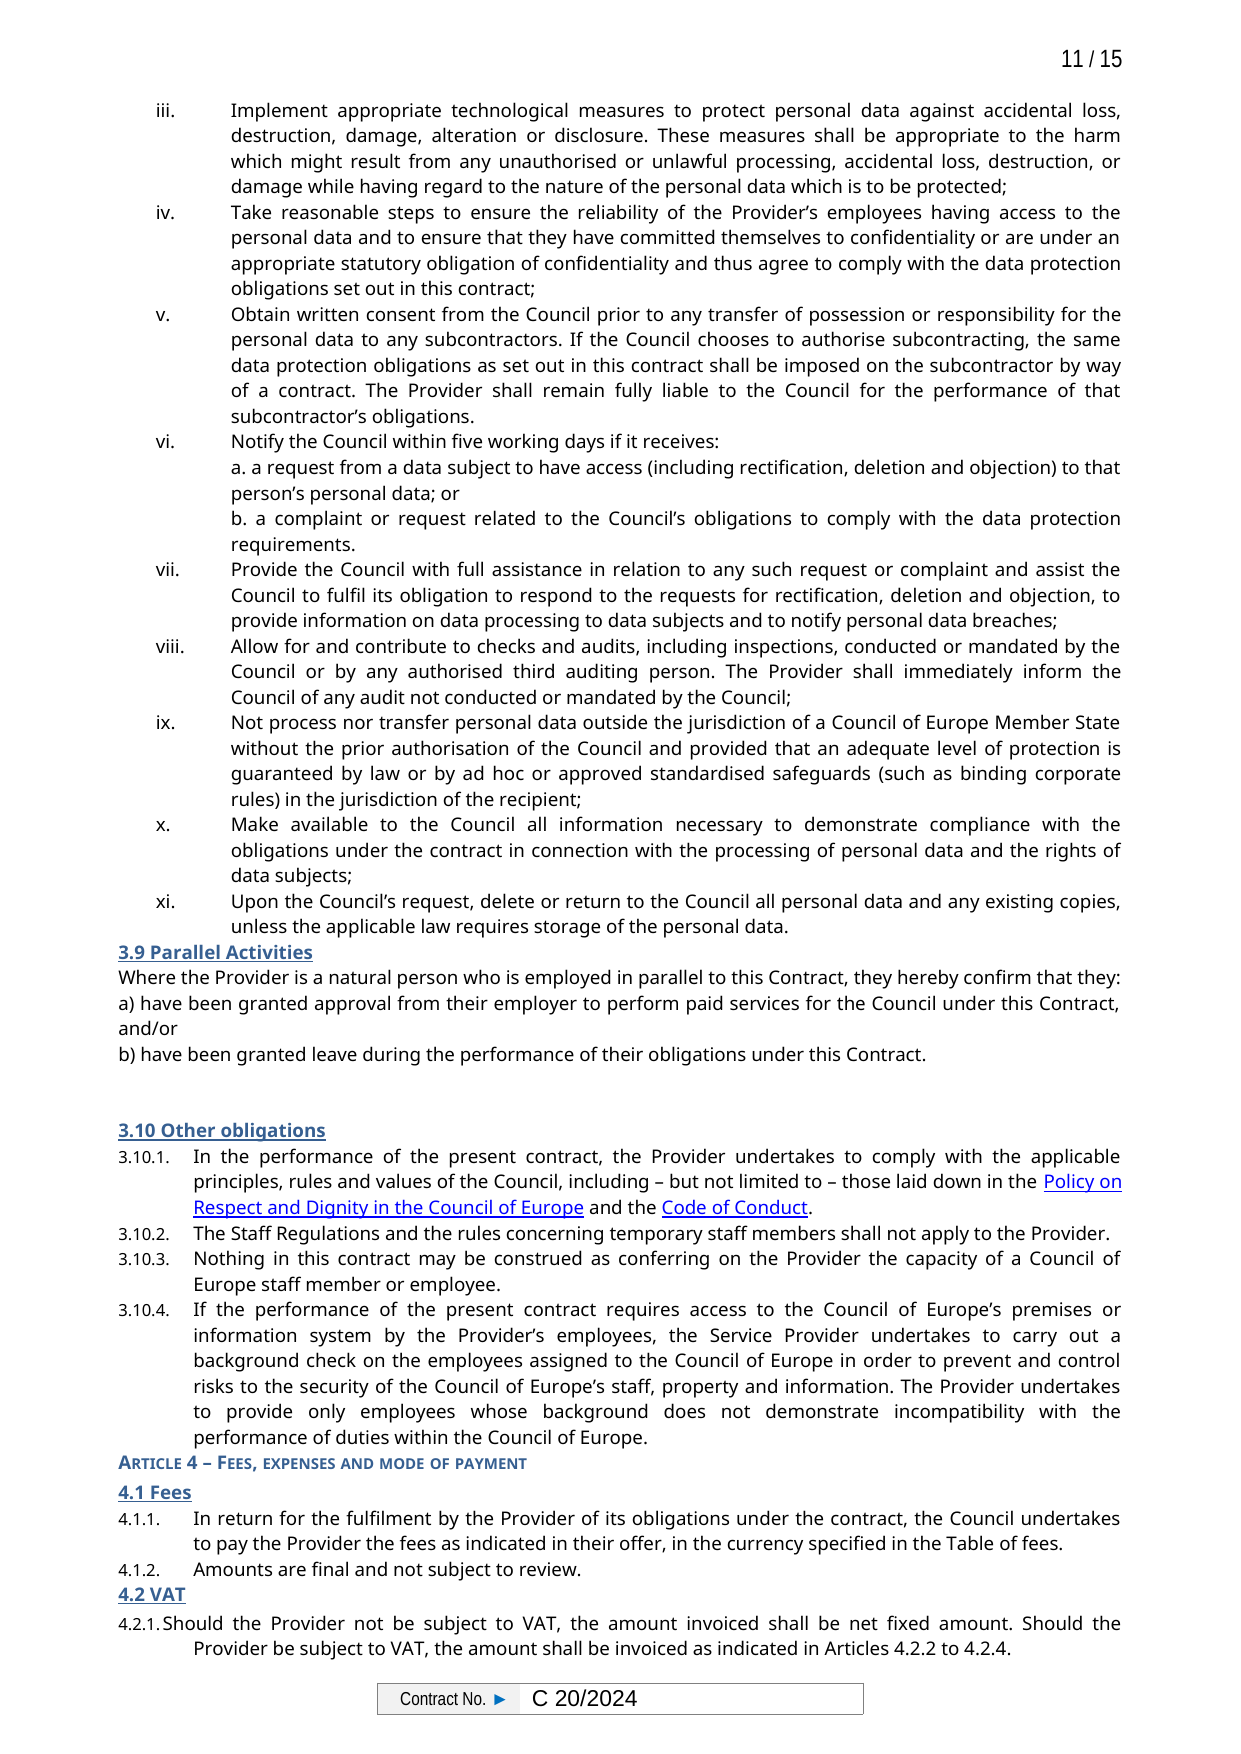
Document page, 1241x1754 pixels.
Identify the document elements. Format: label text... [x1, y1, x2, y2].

text b) have been granted leave during the performance of their obligations under this Contract. [118, 1041, 1122, 1067]
text Where the Provider is a natural person who is employed in parallel to this Contract, they hereby confirm that they: [118, 965, 1122, 990]
list In return for the fulfilment by the Provider of its obligations under the contract, the Council undertakes to pay the Provider the fees as indicated in their offer, in the currency specified in the Table of fees. [118, 1505, 1122, 1556]
list Obtain written consent from the Council prior to any transfer of possession or responsibility for the personal data to any subcontractors. If the Council chooses to authorise subcontracting, the same data protection obligations as set out in this contract shall be imposed on the subcontractor by way of a contract. The Provider shall remain fully liable to the Council for the performance of that subcontractor’s obligations. [156, 301, 1122, 429]
list Take reasonable steps to ensure the reliability of the Provider’s employees having access to the personal data and to ensure that they have committed themselves to confidentiality or are under an appropriate statutory obligation of confidentiality and thus agree to comply with the data protection obligations set out in this contract; [156, 199, 1122, 301]
list Implement appropriate technological measures to protect personal data against accidental loss, destruction, damage, alteration or disclosure. These measures shall be appropriate to the harm which might result from any unauthorised or unlawful processing, accidental loss, destruction, or damage while having regard to the nature of the personal data which is to be protected; [156, 97, 1122, 199]
list Notify the Council within five working days if it receives: a. a request from a data subject to have access (including rectification, deletion and objection) to that person’s personal data; or b. a complaint or request related to the Council’s obligations to comply with the data protection requirements. [156, 429, 1122, 556]
list Make available to the Council all information necessary to demonstrate compliance with the obligations under the contract in connection with the processing of personal data and the rights of data subjects; [156, 812, 1122, 888]
list If the performance of the present contract requires access to the Council of Europe’s premises or information system by the Provider’s employees, the Service Provider undertakes to carry out a background check on the employees assigned to the Council of Europe in order to prevent and control risks to the security of the Council of Europe’s staff, property and information. The Provider undertakes to provide only employees whose background does not demonstrate incompatibility with the performance of duties within the Council of Europe. [118, 1296, 1122, 1449]
list Should the Provider not be subject to VAT, the amount invoiced shall be net fixed amount. Should the Provider be subject to VAT, the amount shall be invoiced as indicated in Articles 4.2.2 to 4.2.4. [118, 1610, 1122, 1661]
list Nothing in this contract may be construed as conferring on the Provider the capacity of a Council of Europe staff member or employee. [118, 1245, 1122, 1296]
text a) have been granted approval from their employer to perform paid services for the Council under this Contract, and/or [118, 990, 1122, 1041]
list In the performance of the present contract, the Provider undertakes to comply with the applicable principles, rules and values of the Council, including – but not limited to – those laid down in the Policy on Respect and Dignity in the Council of Europe and the Code of Conduct. [118, 1143, 1122, 1220]
text 3.10 Other obligations [118, 1118, 1122, 1143]
text 4.1 Fees [118, 1479, 1122, 1505]
text 3.9 Parallel Activities [118, 939, 1122, 965]
text Article 4 – Fees, expenses and mode of payment [118, 1449, 1122, 1475]
list Allow for and contribute to checks and audits, including inspections, conducted or mandated by the Council or by any authorised third auditing person. The Provider shall immediately inform the Council of any audit not conducted or mandated by the Council; [156, 633, 1122, 709]
list Not process nor transfer personal data outside the jurisdiction of a Council of Europe Member State without the prior authorisation of the Council and provided that an adequate level of protection is guaranteed by law or by ad hoc or approved standardised safeguards (such as binding corporate rules) in the jurisdiction of the recipient; [156, 709, 1122, 812]
text 4.2 VAT [118, 1581, 1122, 1607]
list The Staff Regulations and the rules concerning temporary staff members shall not apply to the Provider. [118, 1220, 1122, 1245]
list Provide the Council with full assistance in relation to any such request or complaint and assist the Council to fulfil its obligation to respond to the requests for rectification, deletion and objection, to provide information on data processing to data subjects and to notify personal data breaches; [156, 556, 1122, 633]
list Upon the Council’s request, delete or return to the Council all personal data and any existing copies, unless the applicable law requires storage of the personal data. [156, 888, 1122, 939]
list Amounts are final and not subject to review. [118, 1556, 1122, 1581]
